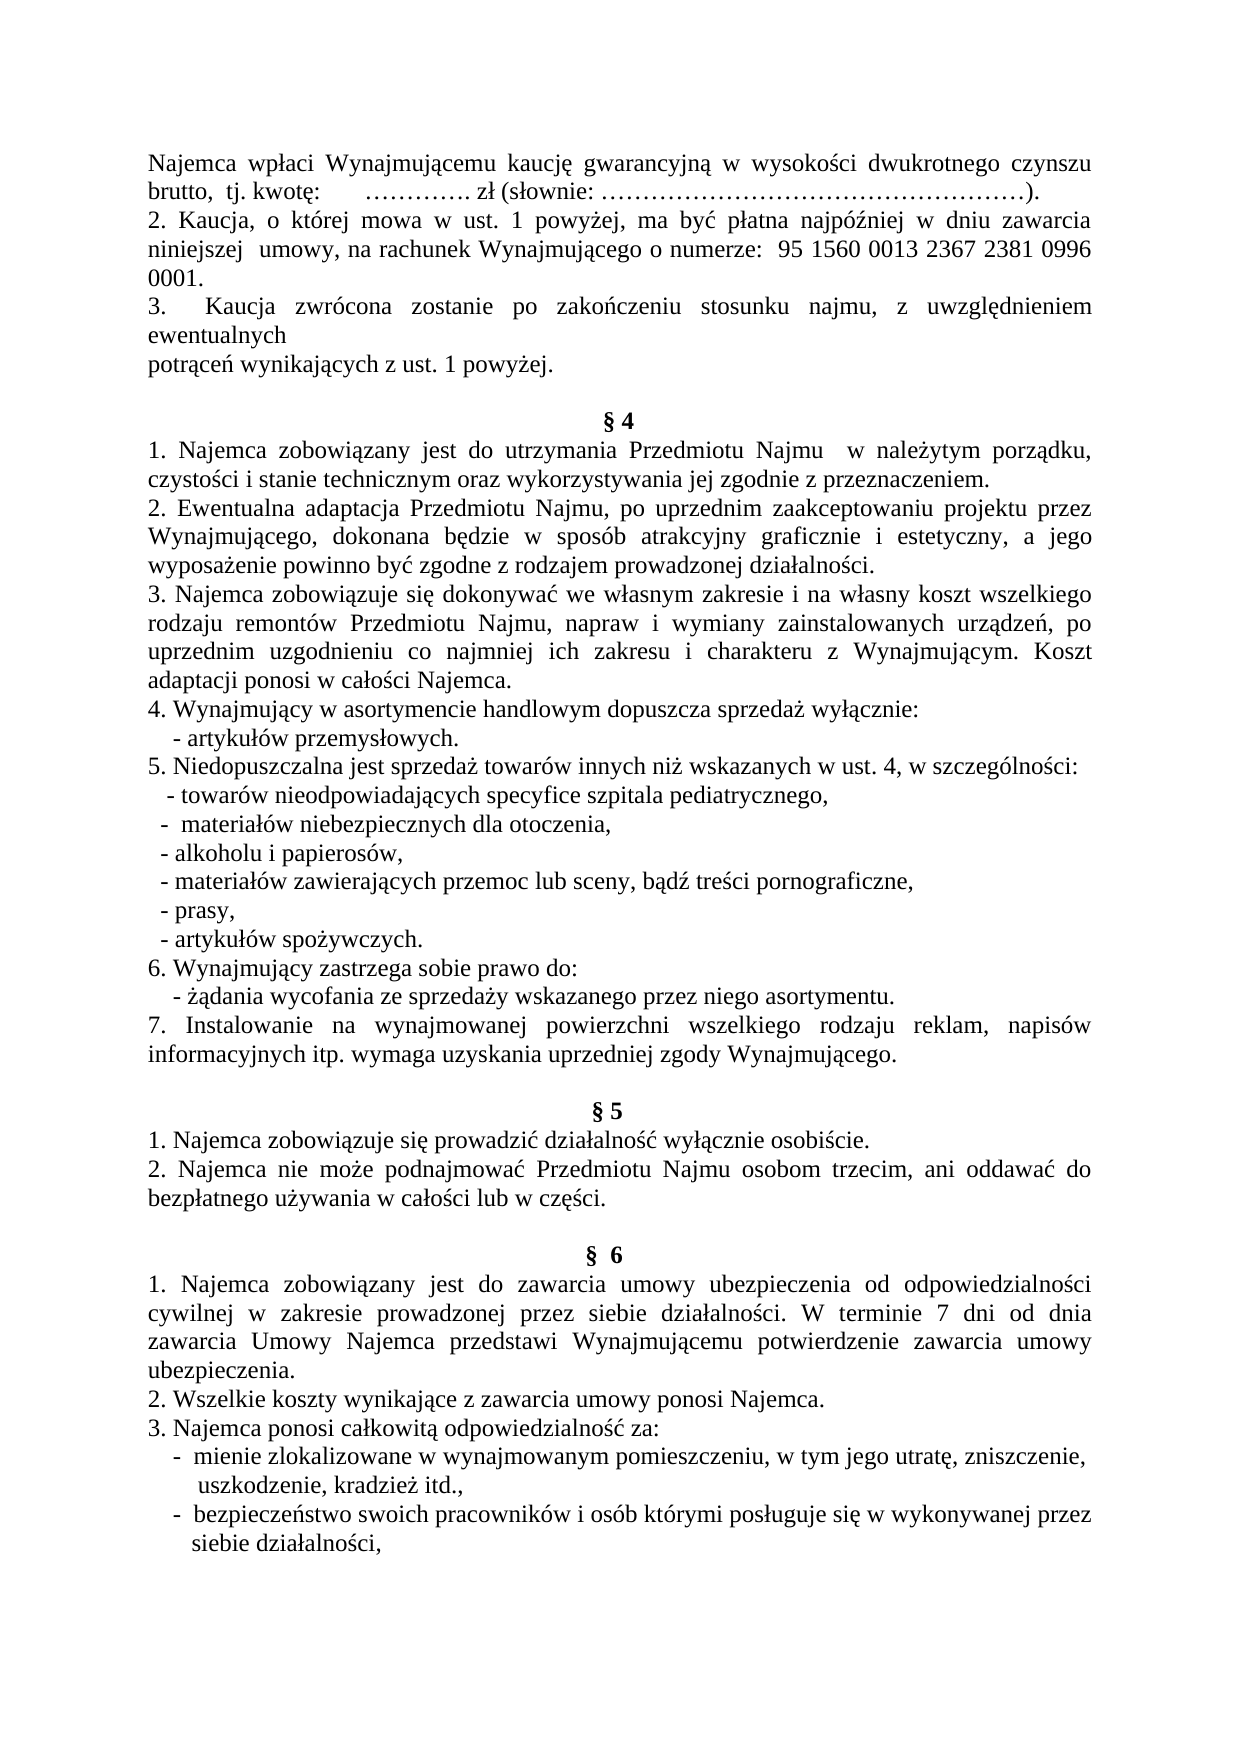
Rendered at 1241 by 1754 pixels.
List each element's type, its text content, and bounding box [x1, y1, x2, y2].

text 4. Wynajmujący w asortymencie handlowym dopuszcza sprzedaż wyłącznie: [148, 694, 1093, 723]
text - bezpieczeństwo swoich pracowników i osób którymi posługuje się w wykonywanej przez [148, 1499, 1093, 1528]
text 6. Wynajmujący zastrzega sobie prawo do: [148, 953, 1093, 981]
text uszkodzenie, kradzież itd., [148, 1470, 1093, 1499]
text 7. Instalowanie na wynajmowanej powierzchni wszelkiego rodzaju reklam, napisów informacyjnych itp. wymaga uzyskania uprzedniej zgody Wynajmującego. [148, 1010, 1093, 1068]
text 3. Najemca zobowiązuje się dokonywać we własnym zakresie i na własny koszt wszelkiego rodzaju remontów Przedmiotu Najmu, napraw i wymiany zainstalowanych urządzeń, po uprzednim uzgodnieniu co najmniej ich zakresu i charakteru z Wynajmującym. Koszt adaptacji ponosi w całości Najemca. [148, 579, 1093, 694]
text - żądania wycofania ze sprzedaży wskazanego przez niego asortymentu. [148, 981, 1093, 1010]
text 2. Wszelkie koszty wynikające z zawarcia umowy ponosi Najemca. [148, 1384, 1093, 1413]
text 2. Kaucja, o której mowa w ust. 1 powyżej, ma być płatna najpóźniej w dniu zawarcia niniejszej umowy, na rachunek Wynajmującego o numerze: 95 1560 0013 2367 2381 0996 0001. [148, 205, 1093, 291]
text - artykułów spożywczych. [148, 924, 1093, 953]
text - mienie zlokalizowane w wynajmowanym pomieszczeniu, w tym jego utratę, zniszczenie, [148, 1441, 1093, 1470]
text 1. Najemca zobowiązany jest do utrzymania Przedmiotu Najmu w należytym porządku, czystości i stanie technicznym oraz wykorzystywania jej zgodnie z przeznaczeniem. [148, 435, 1093, 493]
text § 5 [516, 1096, 1093, 1125]
text 3. Kaucja zwrócona zostanie po zakończeniu stosunku najmu, z uwzględnieniem ewentualnych [148, 291, 1093, 349]
text - alkoholu i papierosów, [148, 838, 1093, 866]
text - materiałów zawierających przemoc lub sceny, bądź treści pornograficzne, [148, 866, 1093, 895]
text potrąceń wynikających z ust. 1 powyżej. [148, 349, 1093, 378]
text 3. Najemca ponosi całkowitą odpowiedzialność za: [148, 1413, 1093, 1441]
text siebie działalności, [148, 1528, 1093, 1556]
text - towarów nieodpowiadających specyfice szpitala pediatrycznego, [148, 780, 1093, 809]
text 5. Niedopuszczalna jest sprzedaż towarów innych niż wskazanych w ust. 4, w szczególności: [148, 751, 1093, 780]
text 1. Najemca zobowiązuje się prowadzić działalność wyłącznie osobiście. [148, 1125, 1093, 1154]
text 1. Najemca zobowiązany jest do zawarcia umowy ubezpieczenia od odpowiedzialności cywilnej w zakresie prowadzonej przez siebie działalności. W terminie 7 dni od dnia zawarcia Umowy Najemca przedstawi Wynajmującemu potwierdzenie zawarcia umowy ubezpieczenia. [148, 1269, 1093, 1384]
text 2. Najemca nie może podnajmować Przedmiotu Najmu osobom trzecim, ani oddawać do bezpłatnego używania w całości lub w części. [148, 1154, 1093, 1211]
text 2. Ewentualna adaptacja Przedmiotu Najmu, po uprzednim zaakceptowaniu projektu przez Wynajmującego, dokonana będzie w sposób atrakcyjny graficznie i estetyczny, a jego wyposażenie powinno być zgodne z rodzajem prowadzonej działalności. [148, 493, 1093, 579]
text § 4 [148, 406, 1093, 435]
text § 6 [443, 1240, 1093, 1269]
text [148, 148, 1093, 205]
text - artykułów przemysłowych. [148, 723, 1093, 751]
text - materiałów niebezpiecznych dla otoczenia, [148, 809, 1093, 838]
text - prasy, [148, 895, 1093, 924]
